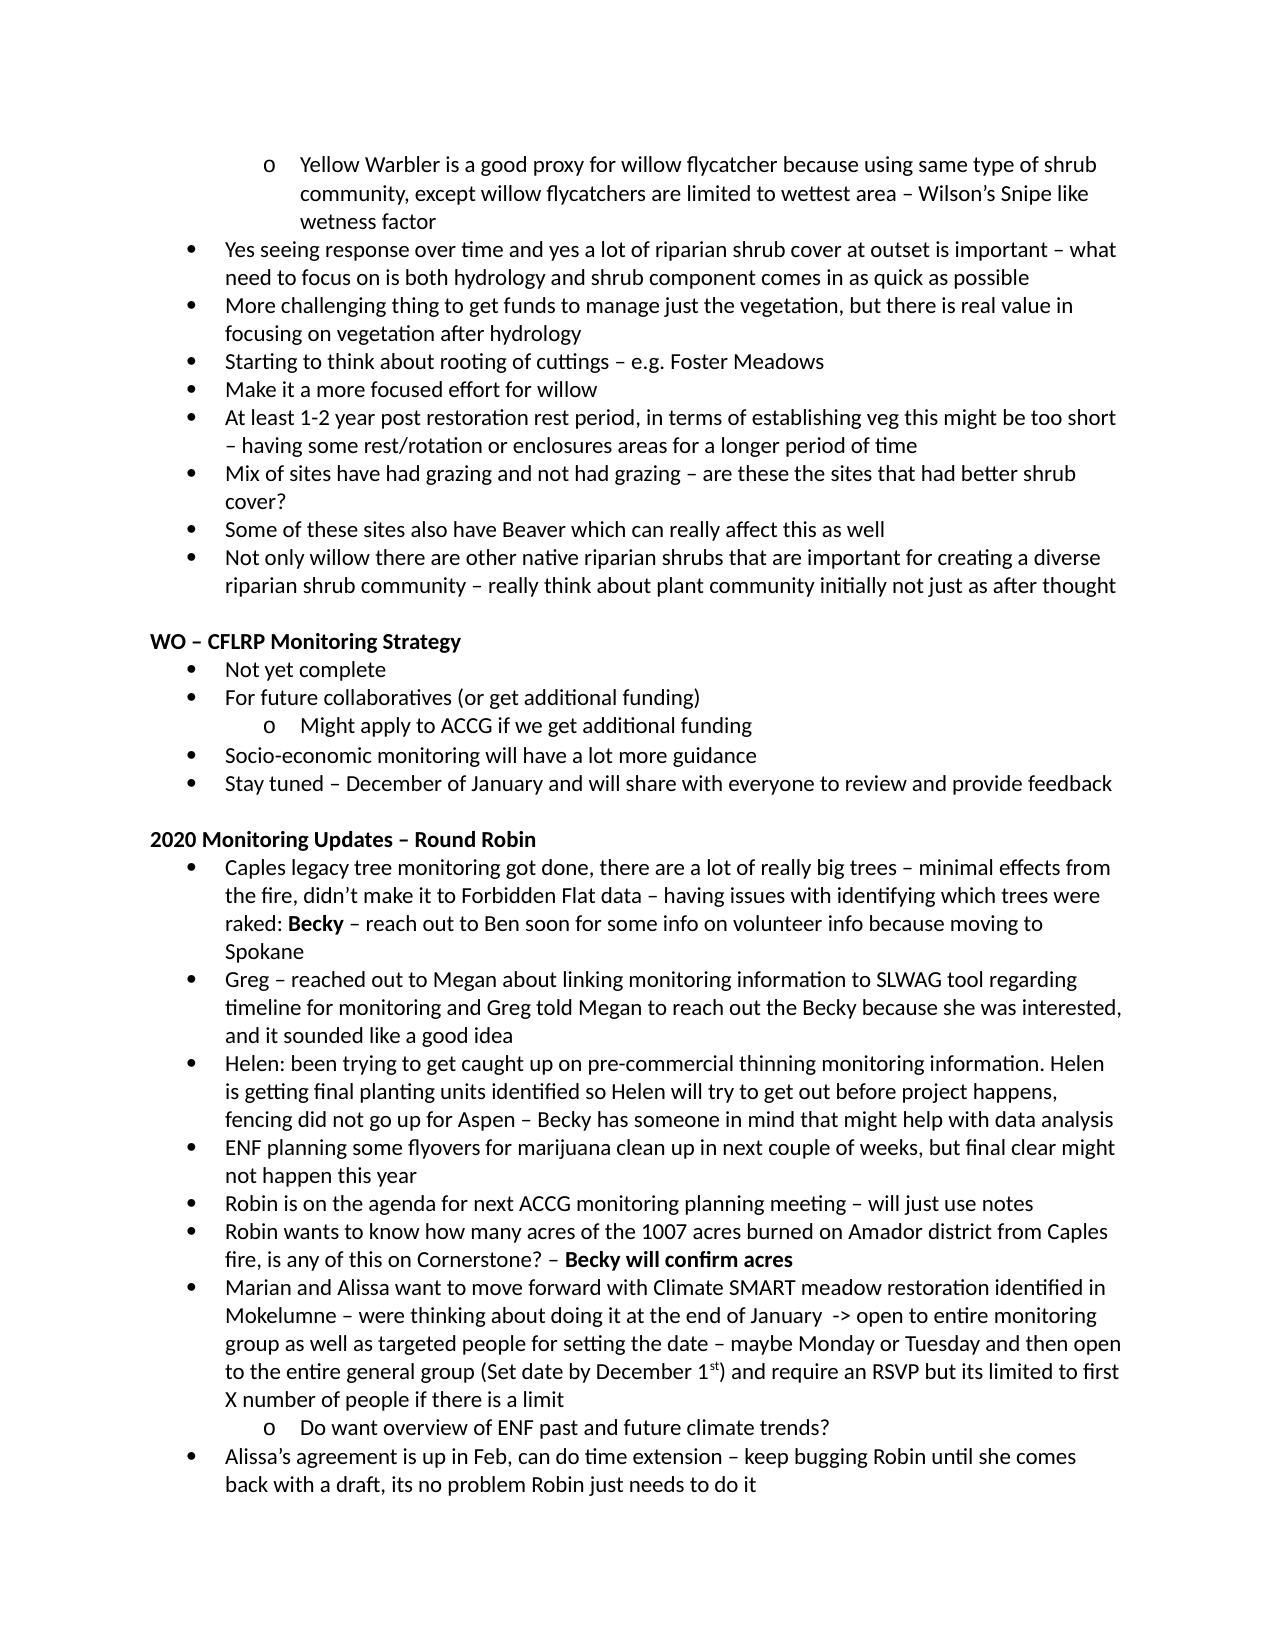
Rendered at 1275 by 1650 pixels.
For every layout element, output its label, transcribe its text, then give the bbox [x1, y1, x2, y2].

text WO – CFLRP Monitoring Strategy [150, 627, 1125, 656]
list Some of these sites also have Beaver which can really affect this as well [187, 515, 1125, 543]
list At least 1-2 year post restoration rest period, in terms of establishing veg this might be too short – having some rest/rotation or enclosures areas for a longer period of time [187, 403, 1125, 459]
list Robin is on the agenda for next ACCG monitoring planning meeting – will just use notes [187, 1189, 1125, 1217]
list Stay tuned – December of January and will share with everyone to review and provide feedback [187, 769, 1125, 797]
text 2020 Monitoring Updates – Round Robin [150, 825, 1125, 853]
list More challenging thing to get funds to manage just the vegetation, but there is real value in focusing on vegetation after hydrology [187, 291, 1125, 347]
list Might apply to ACCG if we get additional funding [262, 712, 1125, 741]
list Make it a more focused effort for willow [187, 375, 1125, 403]
list Do want overview of ENF past and future climate trends? [262, 1413, 1125, 1442]
list Starting to think about rooting of cuttings – e.g. Foster Meadows [187, 347, 1125, 375]
list Greg – reached out to Megan about linking monitoring information to SLWAG tool regarding timeline for monitoring and Greg told Megan to reach out the Becky because she was interested, and it sounded like a good idea [187, 965, 1125, 1049]
list Caples legacy tree monitoring got done, there are a lot of really big trees – minimal effects from the fire, didn’t make it to Forbidden Flat data – having issues with identifying which trees were raked: Becky – reach out to Ben soon for some info on volunteer info because moving to Spokane [187, 853, 1125, 965]
list Alissa’s agreement is up in Feb, can do time extension – keep bugging Robin until she comes back with a draft, its no problem Robin just needs to do it [187, 1442, 1125, 1498]
list For future collaboratives (or get additional funding) [187, 683, 1125, 712]
list Helen: been trying to get caught up on pre-commercial thinning monitoring information. Helen is getting final planting units identified so Helen will try to get out before project happens, fencing did not go up for Aspen – Becky has someone in mind that might help with data analysis [187, 1049, 1125, 1133]
list Mix of sites have had grazing and not had grazing – are these the sites that had better shrub cover? [187, 459, 1125, 515]
list Not yet complete [187, 656, 1125, 683]
list ENF planning some flyovers for marijuana clean up in next couple of weeks, but final clear might not happen this year [187, 1133, 1125, 1189]
list Marian and Alissa want to move forward with Climate SMART meadow restoration identified in Mokelumne – were thinking about doing it at the end of January -> open to entire monitoring group as well as targeted people for setting the date – maybe Monday or Tuesday and then open to the entire general group (Set date by December 1st) and require an RSVP but its limited to first X number of people if there is a limit [187, 1273, 1125, 1413]
list Yes seeing response over time and yes a lot of riparian shrub cover at outset is important – what need to focus on is both hydrology and shrub component comes in as quick as possible [187, 235, 1125, 291]
list Socio-economic monitoring will have a lot more guidance [187, 741, 1125, 769]
list Robin wants to know how many acres of the 1007 acres burned on Amador district from Caples fire, is any of this on Cornerstone? – Becky will confirm acres [187, 1217, 1125, 1273]
list Not only willow there are other native riparian shrubs that are important for creating a diverse riparian shrub community – really think about plant community initially not just as after thought [187, 543, 1125, 599]
list Yellow Warbler is a good proxy for willow flycatcher because using same type of shrub community, except willow flycatchers are limited to wettest area – Wilson’s Snipe like wetness factor [262, 150, 1125, 235]
